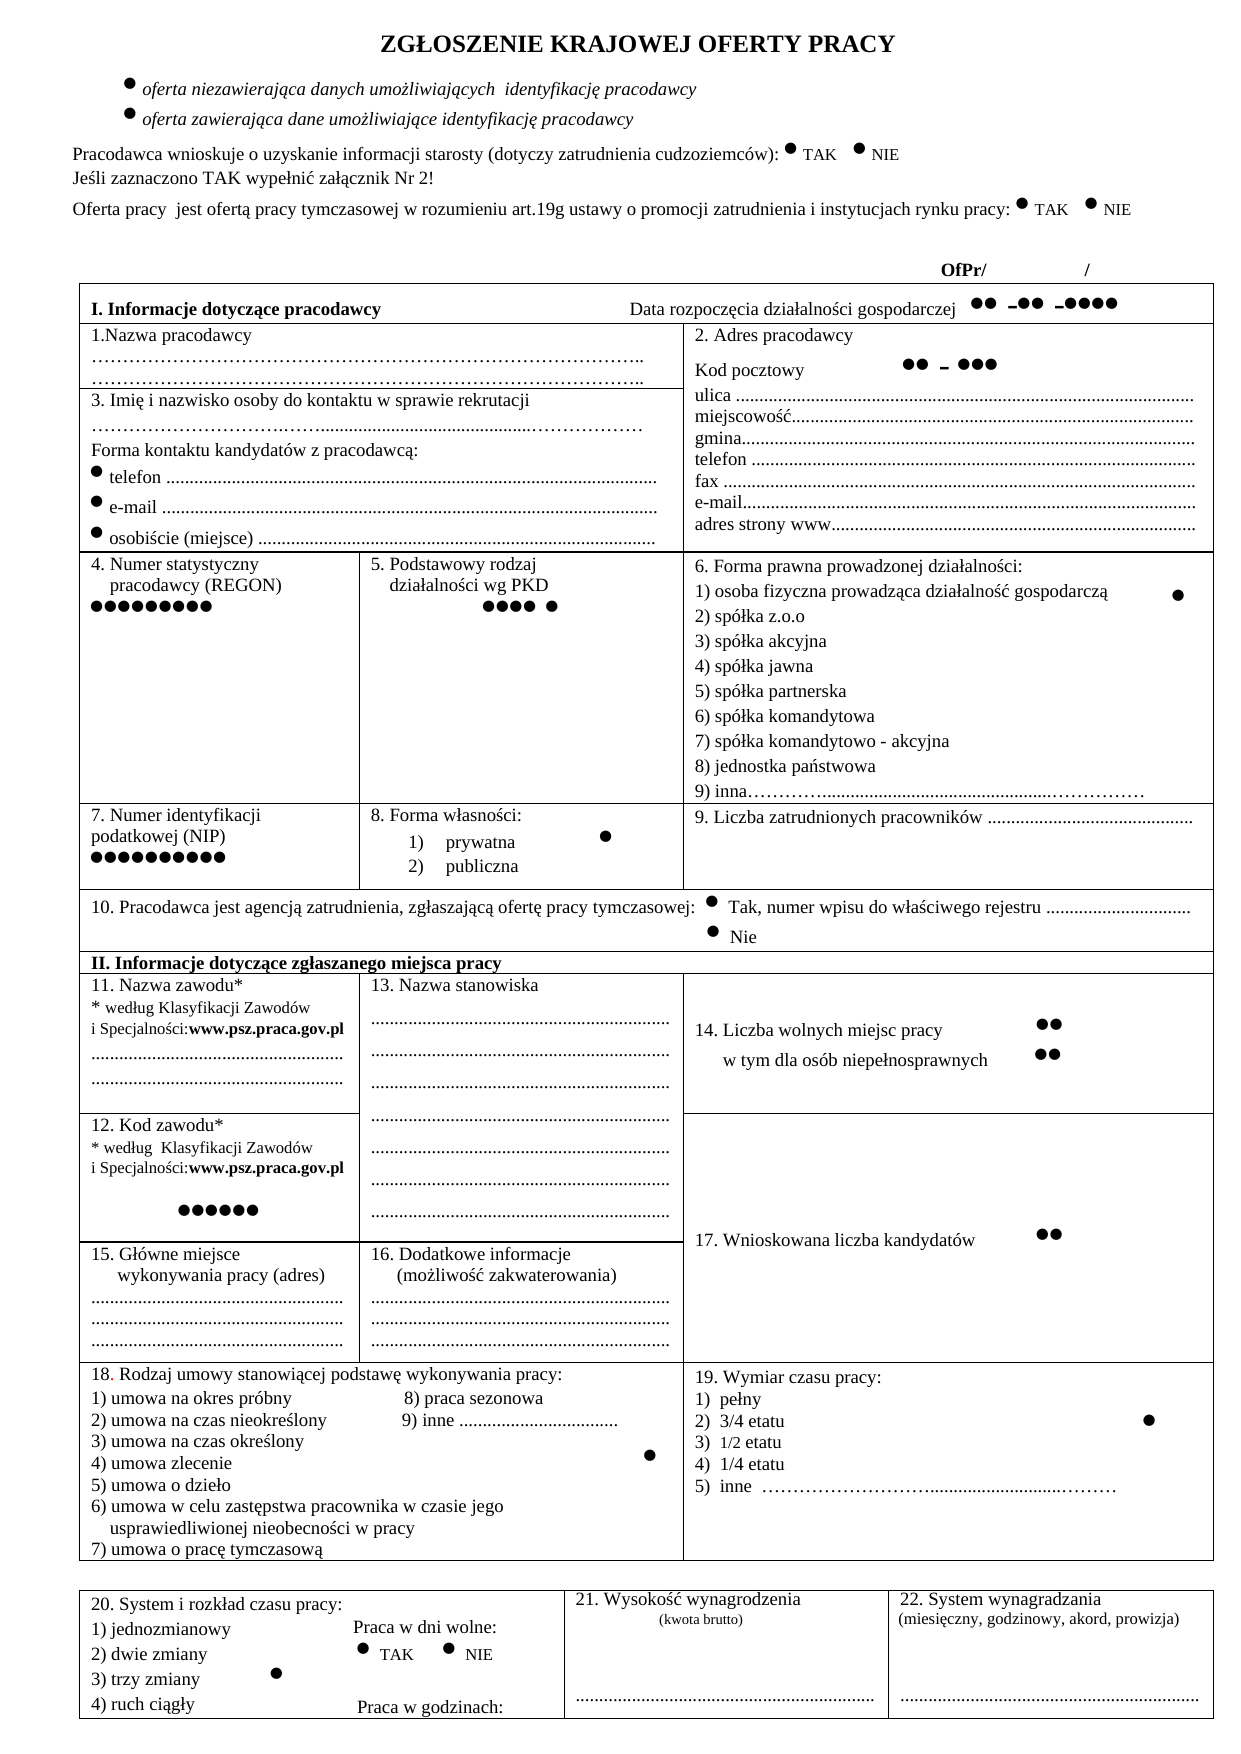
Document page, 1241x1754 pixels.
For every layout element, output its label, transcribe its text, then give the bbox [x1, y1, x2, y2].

table_cell 2. Adres pracodawcy Kod pocztowy - ulica .................................................................................................. miejscowość...................................................................................... gmina................................................................................................. telefon ............................................................................................... fax ..................................................................................................... e-mail................................................................................................. adres strony www.............................................................................. [684, 324, 1213, 551]
table_cell [1161, 553, 1213, 802]
table_cell 11. Nazwa zawodu* * według Klasyfikacji Zawodów i Specjalności:www.psz.praca.gov.pl ............................................................................................................ [80, 974, 359, 1113]
table_cell 8. Forma własności: prywatna publiczna [360, 804, 683, 889]
table_cell 13. Nazwa stanowiska ................................................................................................................................................................................................ ................................................................................................................................................................................................................................................................ [360, 974, 683, 1241]
text oferta zawierająca dane umożliwiające identyfikację pracodawcy [124, 102, 1152, 132]
table_cell II. Informacje dotyczące zgłaszanego miejsca pracy [80, 952, 1213, 973]
table_cell 14. Liczba wolnych miejsc pracy w tym dla osób niepełnosprawnych [684, 974, 1213, 1113]
table_header 22. System wynagradzania (miesięczny, godzinowy, akord, prowizja) ................................................................ [889, 1591, 1213, 1718]
text Pracodawca wnioskuje o uzyskanie informacji starosty (dotyczy zatrudnienia cudzoziemców): TAK NIE [68, 137, 1152, 167]
text oferta niezawierająca danych umożliwiających identyfikację pracodawcy [124, 72, 1152, 102]
table_cell 7. Numer identyfikacji podatkowej (NIP) [80, 804, 359, 889]
table_cell 18. Rodzaj umowy stanowiącej podstawę wykonywania pracy: 1) umowa na okres próbny 8) praca sezonowa 2) umowa na czas nieokreślony 9) inne .................................. 3) umowa na czas określony 4) umowa zlecenie 5) umowa o dzieło 6) umowa w celu zastępstwa pracownika w czasie jego usprawiedliwionej nieobecności w pracy 7) umowa o pracę tymczasową [80, 1363, 633, 1560]
text OfPr/ / [68, 258, 1152, 280]
table_cell 15. Główne miejsce wykonywania pracy (adres) ............................................................................................................ ...................................................... [80, 1243, 359, 1362]
table_cell 16. Dodatkowe informacje (możliwość zakwaterowania) ................................................................ ................................................................ ................................................................ [360, 1243, 683, 1362]
table_cell 6. Forma prawna prowadzonej działalności: 1) osoba fizyczna prowadząca działalność gospodarczą 2) spółka z.o.o 3) spółka akcyjna 4) spółka jawna 5) spółka partnerska 6) spółka komandytowa 7) spółka komandytowo - akcyjna 8) jednostka państwowa 9) inna………….................................................…………… [684, 553, 1161, 802]
table_cell 10. Pracodawca jest agencją zatrudnienia, zgłaszającą ofertę pracy tymczasowej: Tak, numer wpisu do właściwego rejestru ............................... Nie [80, 890, 1213, 951]
text Oferta pracy jest ofertą pracy tymczasowej w rozumieniu art.19g ustawy o promocji zatrudnienia i instytucjach rynku pracy: TAK NIE [68, 192, 1152, 222]
table_cell [633, 1363, 683, 1560]
table_cell 4. Numer statystyczny pracodawcy (REGON) [80, 553, 359, 802]
table_header 21. Wysokość wynagrodzenia (kwota brutto) ................................................................ [565, 1591, 888, 1718]
table_cell 3. Imię i nazwisko osoby do kontaktu w sprawie rekrutacji ………………………….…….............................................……………… Forma kontaktu kandydatów z pracodawcą: telefon ......................................................................................................... e-mail .......................................................................................................... osobiście (miejsce) ..................................................................................... [80, 389, 683, 551]
table_cell 5. Podstawowy rodzaj działalności wg PKD [360, 553, 683, 802]
table_header ZGŁOSZENIE KRAJOWEJ OFERTY PRACY [94, 0, 1182, 57]
text Jeśli zaznaczono TAK wypełnić załącznik Nr 2! [68, 167, 1152, 189]
table_cell 17. Wnioskowana liczba kandydatów [684, 1114, 1213, 1362]
table_cell 1.Nazwa pracodawcy ……………………………………………………………………………..…………………………………………………………………………….. [80, 324, 683, 388]
table_header I. Informacje dotyczące pracodawcy Data rozpoczęcia działalności gospodarczej - - [80, 284, 1213, 323]
table_cell 19. Wymiar czasu pracy: [684, 1363, 1213, 1387]
table_cell [1132, 1387, 1213, 1560]
table_header 20. System i rozkład czasu pracy: [80, 1591, 564, 1614]
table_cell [313, 1615, 564, 1718]
table_cell 12. Kod zawodu* * według Klasyfikacji Zawodów i Specjalności:www.psz.praca.gov.pl [80, 1114, 359, 1241]
table_cell 9. Liczba zatrudnionych pracowników ............................................ [684, 804, 1213, 889]
table_cell 1) pełny 2) 3/4 etatu 3) 1/2 etatu 4) 1/4 etatu 5) inne ………………………............................……… [684, 1387, 1132, 1560]
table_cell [80, 1615, 313, 1718]
